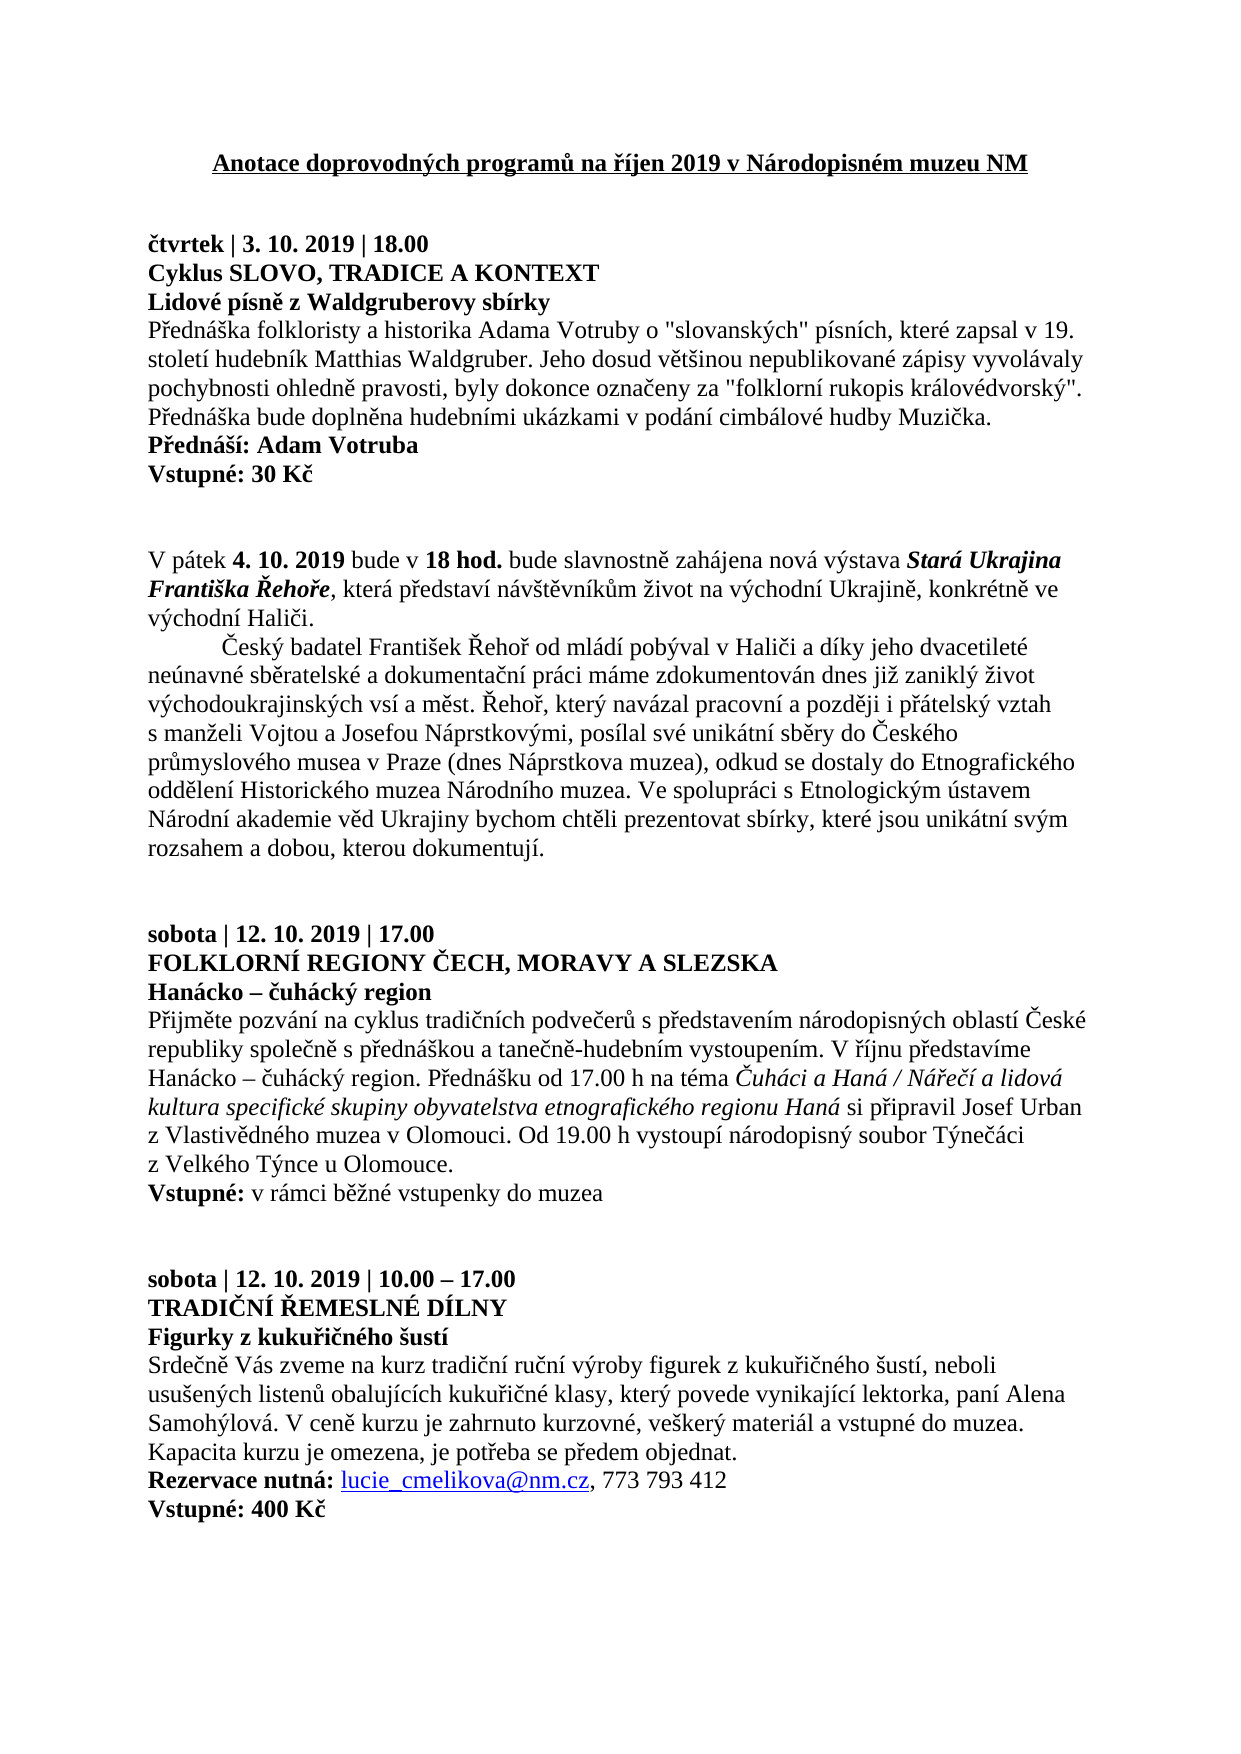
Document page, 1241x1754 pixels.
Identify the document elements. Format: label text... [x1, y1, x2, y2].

text Vstupné: 400 Kč [148, 1494, 1093, 1523]
text Přednáška folkloristy a historika Adama Votruby o "slovanských" písních, které zapsal v 19. století hudebník Matthias Waldgruber. Jeho dosud většinou nepublikované zápisy vyvolávaly pochybnosti ohledně pravosti, byly dokonce označeny za "folklorní rukopis královédvorský". Přednáška bude doplněna hudebními ukázkami v podání cimbálové hudby Muzička. [148, 316, 1093, 431]
text TRADIČNÍ ŘEMESLNÉ DÍLNY [148, 1293, 1093, 1322]
text Cyklus SLOVO, TRADICE A KONTEXT [148, 258, 1093, 287]
text Lidové písně z Waldgruberovy sbírky [148, 287, 1093, 316]
text Přednáší: Adam Votruba [148, 431, 1093, 459]
text sobota | 12. 10. 2019 | 10.00 – 17.00 [148, 1264, 1093, 1293]
text Přijměte pozvání na cyklus tradičních podvečerů s představením národopisných oblastí České republiky společně s přednáškou a tanečně-hudebním vystoupením. V říjnu představíme Hanácko – čuhácký region. Přednášku od 17.00 h na téma Čuháci a Haná / Nářečí a lidová kultura specifické skupiny obyvatelstva etnografického regionu Haná si připravil Josef Urban z Vlastivědného muzea v Olomouci. Od 19.00 h vystoupí národopisný soubor Týnečáci z Velkého Týnce u Olomouce. [148, 1006, 1093, 1178]
text Vstupné: v rámci běžné vstupenky do muzea [148, 1178, 1093, 1207]
text Český badatel František Řehoř od mládí pobýval v Haliči a díky jeho dvacetileté neúnavné sběratelské a dokumentační práci máme zdokumentován dnes již zaniklý život východoukrajinských vsí a měst. Řehoř, který navázal pracovní a později i přátelský vztah s manželi Vojtou a Josefou Náprstkovými, posílal své unikátní sběry do Českého průmyslového musea v Praze (dnes Náprstkova muzea), odkud se dostaly do Etnografického oddělení Historického muzea Národního muzea. Ve spolupráci s Etnologickým ústavem Národní akademie věd Ukrajiny bychom chtěli prezentovat sbírky, které jsou unikátní svým rozsahem a dobou, kterou dokumentují. [148, 632, 1093, 862]
text čtvrtek | 3. 10. 2019 | 18.00 [148, 229, 1093, 258]
text sobota | 12. 10. 2019 | 17.00 [148, 919, 1093, 948]
text Anotace doprovodných programů na říjen 2019 v Národopisném muzeu NM [148, 148, 1093, 176]
text Rezervace nutná: lucie_cmelikova@nm.cz, 773 793 412 [148, 1466, 1093, 1494]
text V pátek 4. 10. 2019 bude v 18 hod. bude slavnostně zahájena nová výstava Stará Ukrajina Františka Řehoře, která představí návštěvníkům život na východní Ukrajině, konkrétně ve východní Haliči. [148, 546, 1093, 632]
text Hanácko – čuhácký region [148, 977, 1093, 1006]
text Vstupné: 30 Kč [148, 459, 1093, 488]
text FOLKLORNÍ REGIONY ČECH, MORAVY A SLEZSKA [148, 948, 1093, 977]
text Figurky z kukuřičného šustí [148, 1322, 1093, 1351]
text Srdečně Vás zveme na kurz tradiční ruční výroby figurek z kukuřičného šustí, neboli usušených listenů obalujících kukuřičné klasy, který povede vynikající lektorka, paní Alena Samohýlová. V ceně kurzu je zahrnuto kurzovné, veškerý materiál a vstupné do muzea. Kapacita kurzu je omezena, je potřeba se předem objednat. [148, 1351, 1093, 1466]
